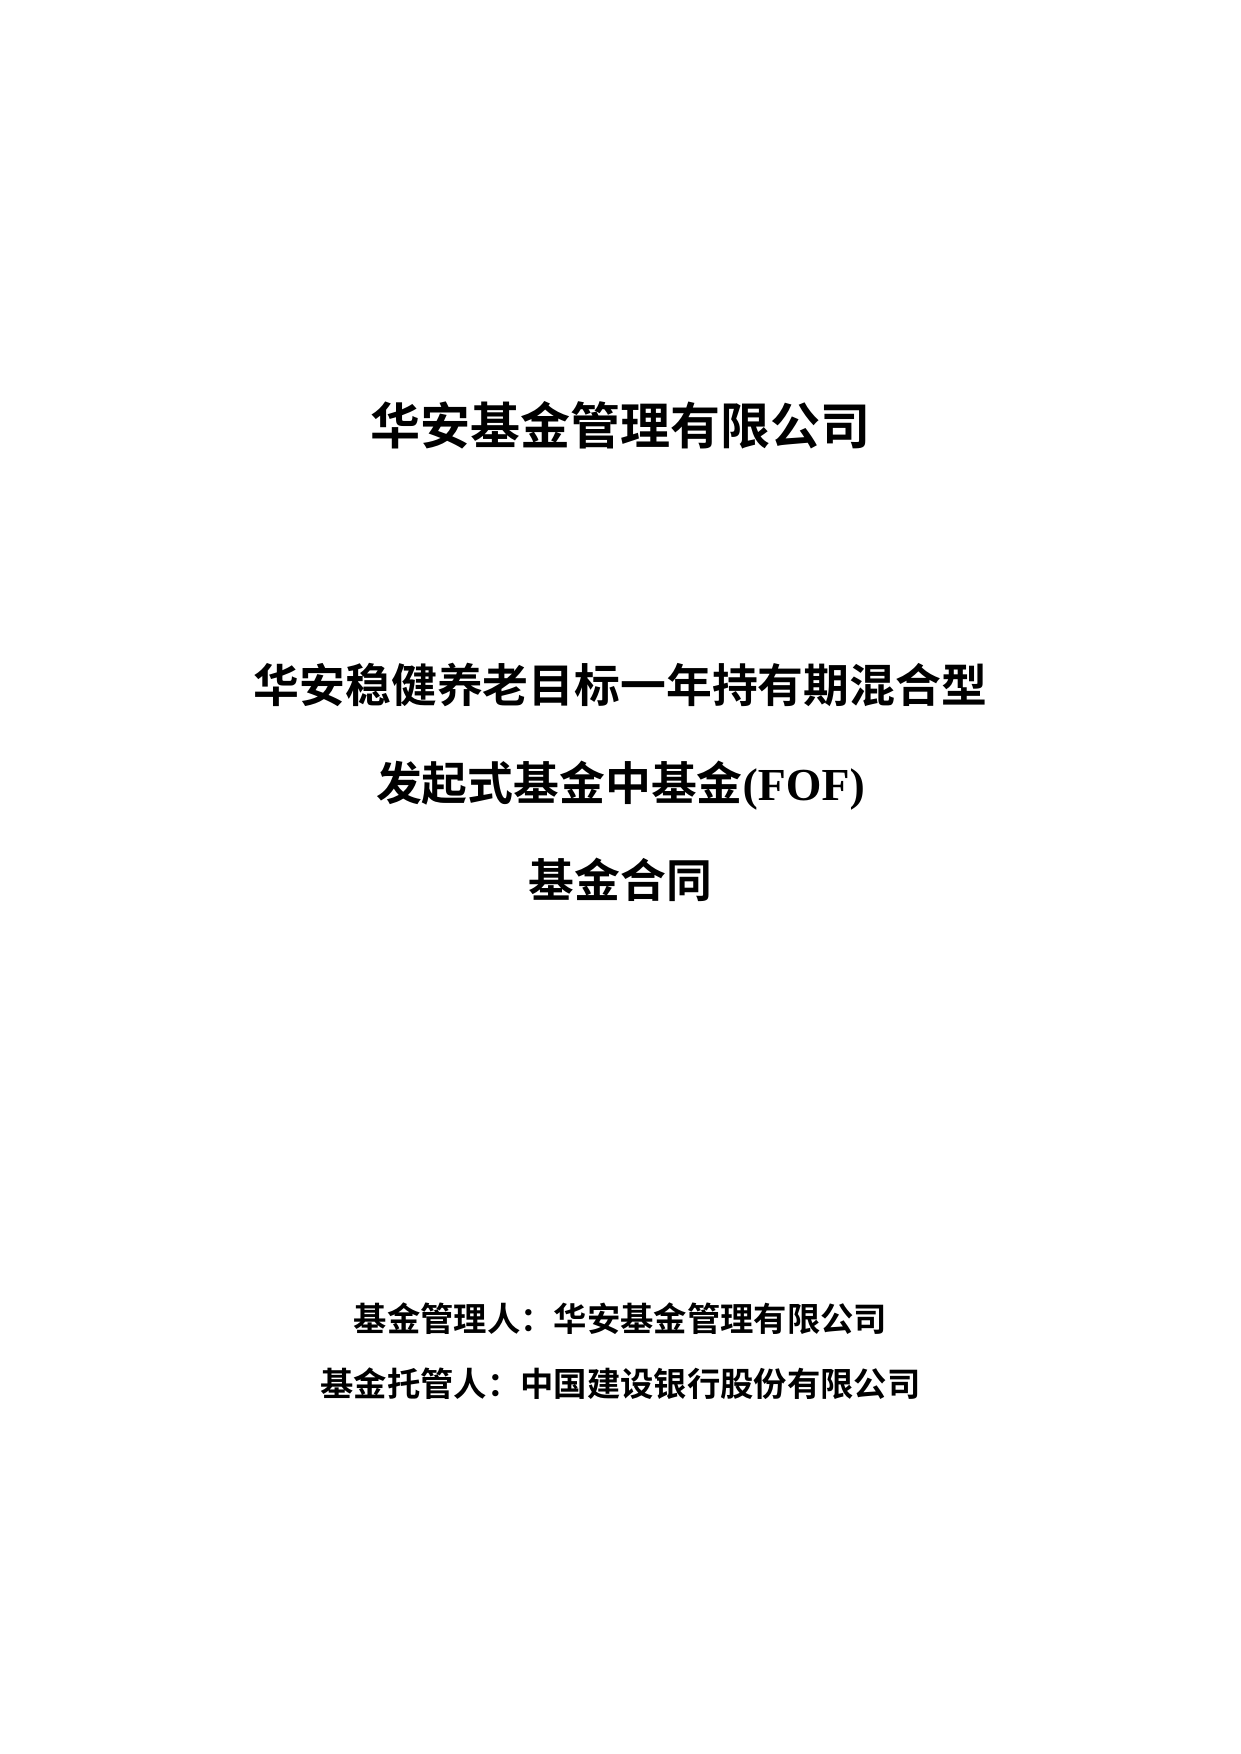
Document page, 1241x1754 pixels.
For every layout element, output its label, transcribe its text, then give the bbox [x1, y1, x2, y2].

text 基金托管人：中国建设银行股份有限公司 [187, 1349, 1053, 1414]
text 基金合同 [187, 829, 1053, 927]
text 华安基金管理有限公司 [187, 374, 1053, 472]
text 华安稳健养老目标一年持有期混合型 [187, 634, 1053, 732]
text 基金管理人：华安基金管理有限公司 [187, 1284, 1053, 1349]
text 发起式基金中基金(FOF) [187, 732, 1053, 829]
